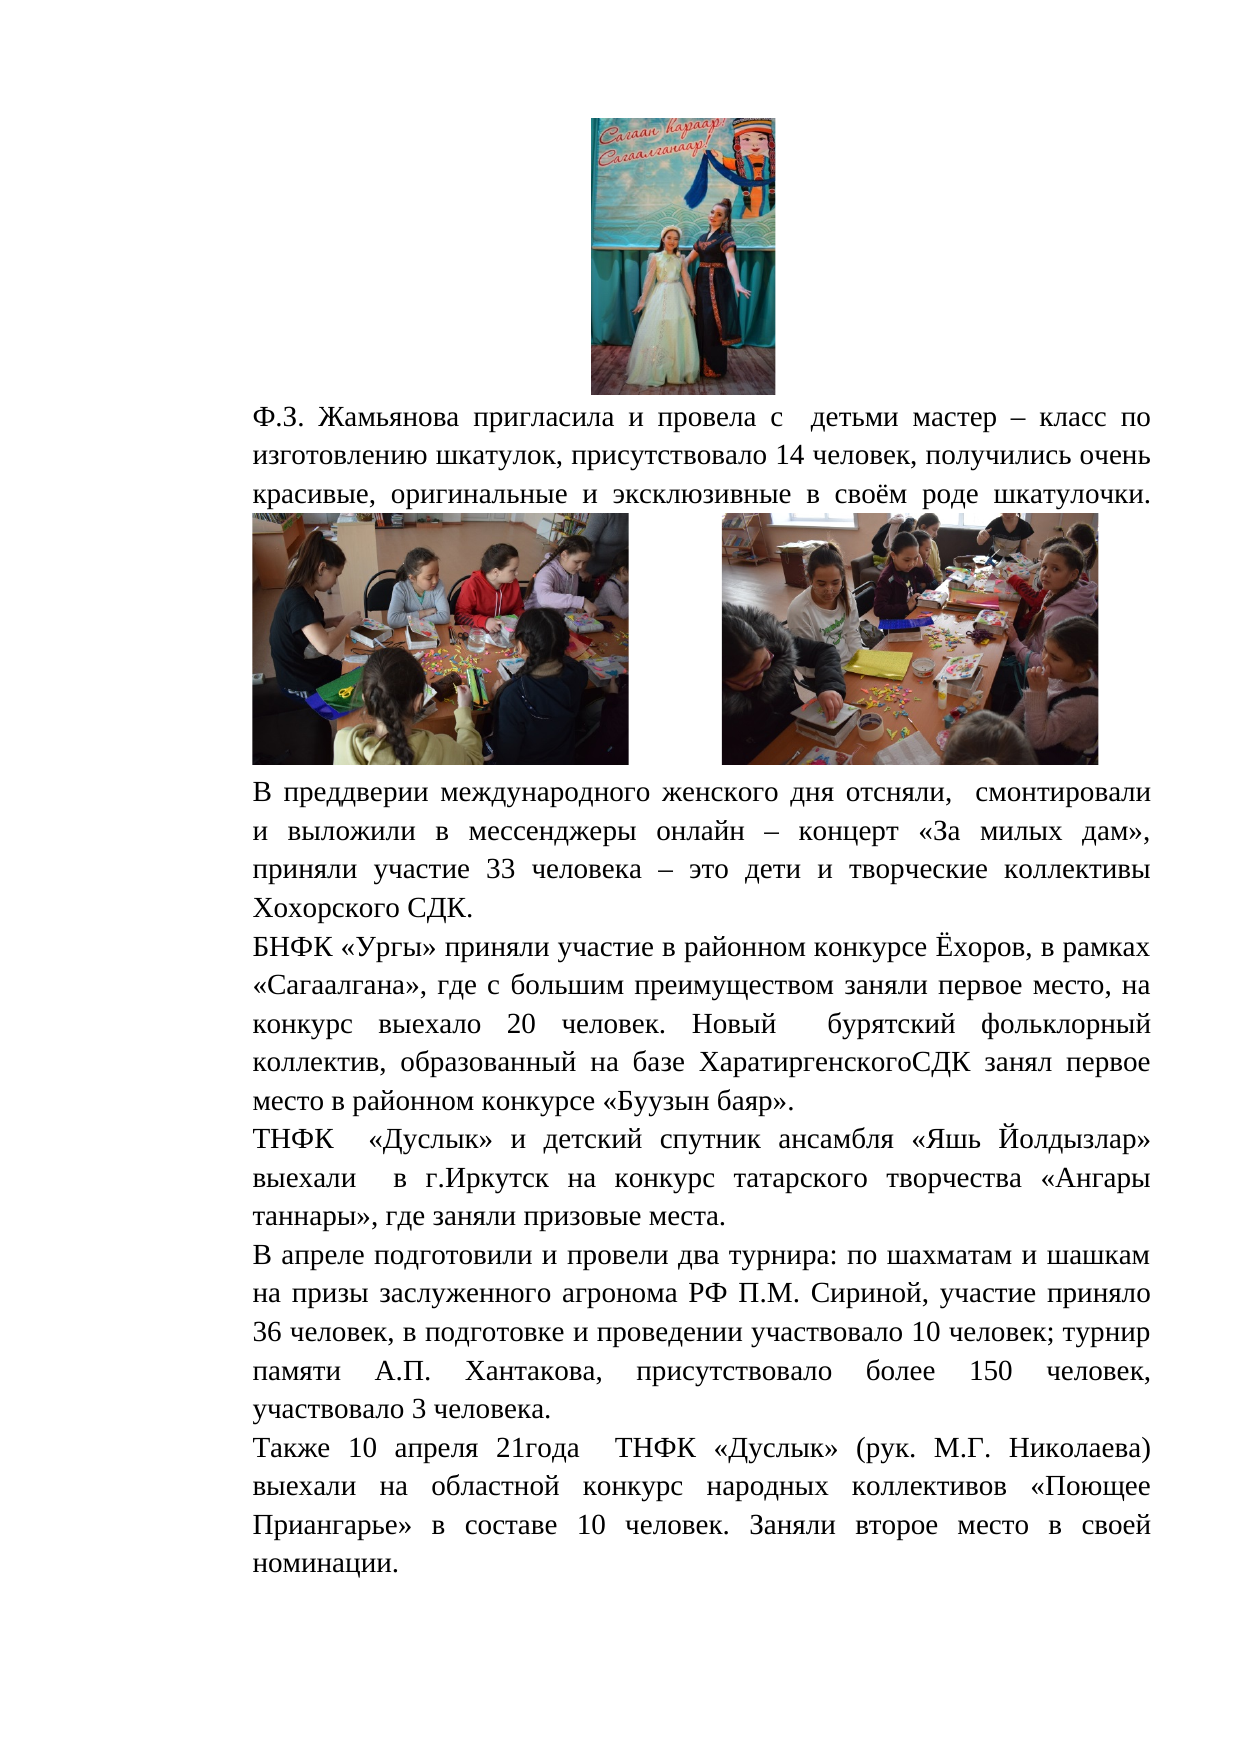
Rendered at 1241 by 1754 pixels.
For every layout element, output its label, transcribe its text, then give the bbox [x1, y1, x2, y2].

picture [591, 118, 776, 395]
text В преддверии международного женского дня отсняли, смонтировали и выложили в мессенджеры онлайн – концерт «За милых дам», приняли участие 33 человека – это дети и творческие коллективы Хохорского СДК. [252, 774, 1152, 924]
text Также 10 апреля 21года ТНФК «Дуслык» (рук. М.Г. Николаева) выехали на областной конкурс народных коллективов «Поющее Приангарье» в составе 10 человек. Заняли второе место в своей номинации. [252, 1430, 1152, 1579]
picture [721, 513, 1099, 765]
text ТНФК «Дуслык» и детский спутник ансамбля «Яшь Йолдызлар» выехали в г.Иркутск на конкурс татарского творчества «Ангары таннары», где заняли призовые места. [252, 1121, 1152, 1232]
text БНФК «Ургы» приняли участие в районном конкурсе Ёхоров, в рамках «Сагаалгана», где с большим преимуществом заняли первое место, на конкурс выехало 20 человек. Новый бурятский фольклорный коллектив, образованный на базе ХаратиргенскогоСДК занял первое место в районном конкурсе «Буузын баяр». [252, 929, 1152, 1116]
picture [252, 513, 629, 765]
text В апреле подготовили и провели два турнира: по шахматам и шашкам на призы заслуженного агронома РФ П.М. Сириной, участие приняло 36 человек, в подготовке и проведении участвовало 10 человек; турнир памяти А.П. Хантакова, присутствовало более 150 человек, участвовало 3 человека. [252, 1237, 1152, 1425]
